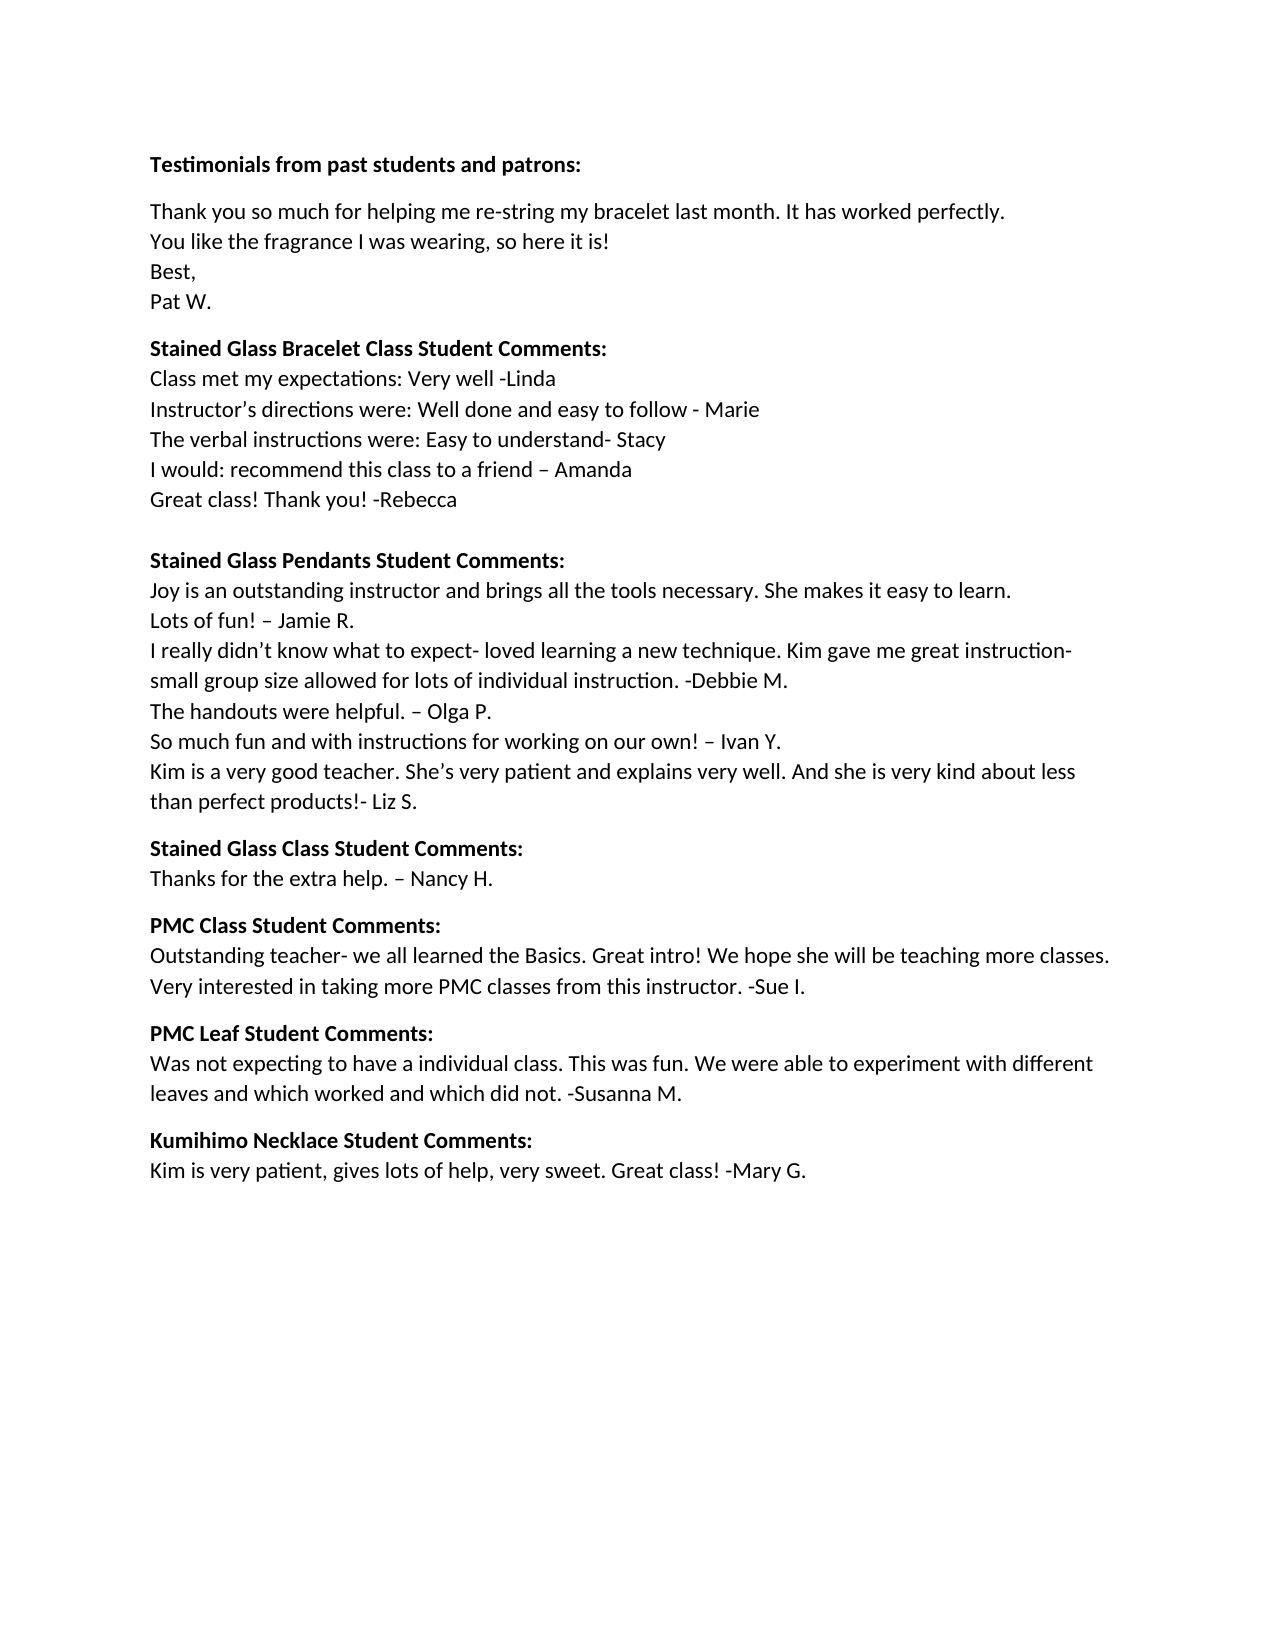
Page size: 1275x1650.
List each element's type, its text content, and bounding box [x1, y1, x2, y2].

text PMC Leaf Student Comments: Was not expecting to have a individual class. This was fun. We were able to experiment with different leaves and which worked and which did not. -Susanna M. [150, 1019, 1125, 1107]
text Testimonials from past students and patrons: [150, 150, 1125, 178]
text Thank you so much for helping me re-string my bracelet last month. It has worked perfectly. You like the fragrance I was wearing, so here it is! Best, Pat W. [150, 197, 1125, 316]
text Stained Glass Class Student Comments: Thanks for the extra help. – Nancy H. [150, 834, 1125, 893]
text Stained Glass Bracelet Class Student Comments: Class met my expectations: Very well -Linda Instructor’s directions were: Well done and easy to follow - Marie The verbal instructions were: Easy to understand- Stacy I would: recommend this class to a friend – Amanda Great class! Thank you! -Rebecca Stained Glass Pendants Student Comments: Joy is an outstanding instructor and brings all the tools necessary. She makes it easy to learn. Lots of fun! – Jamie R. I really didn’t know what to expect- loved learning a new technique. Kim gave me great instruction- small group size allowed for lots of individual instruction. -Debbie M. The handouts were helpful. – Olga P. So much fun and with instructions for working on our own! – Ivan Y. Kim is a very good teacher. She’s very patient and explains very well. And she is very kind about less than perfect products!- Liz S. [150, 334, 1125, 816]
text PMC Class Student Comments: Outstanding teacher- we all learned the Basics. Great intro! We hope she will be teaching more classes. Very interested in taking more PMC classes from this instructor. -Sue I. [150, 911, 1125, 1000]
text Kumihimo Necklace Student Comments: Kim is very patient, gives lots of help, very sweet. Great class! -Mary G. [150, 1126, 1125, 1184]
